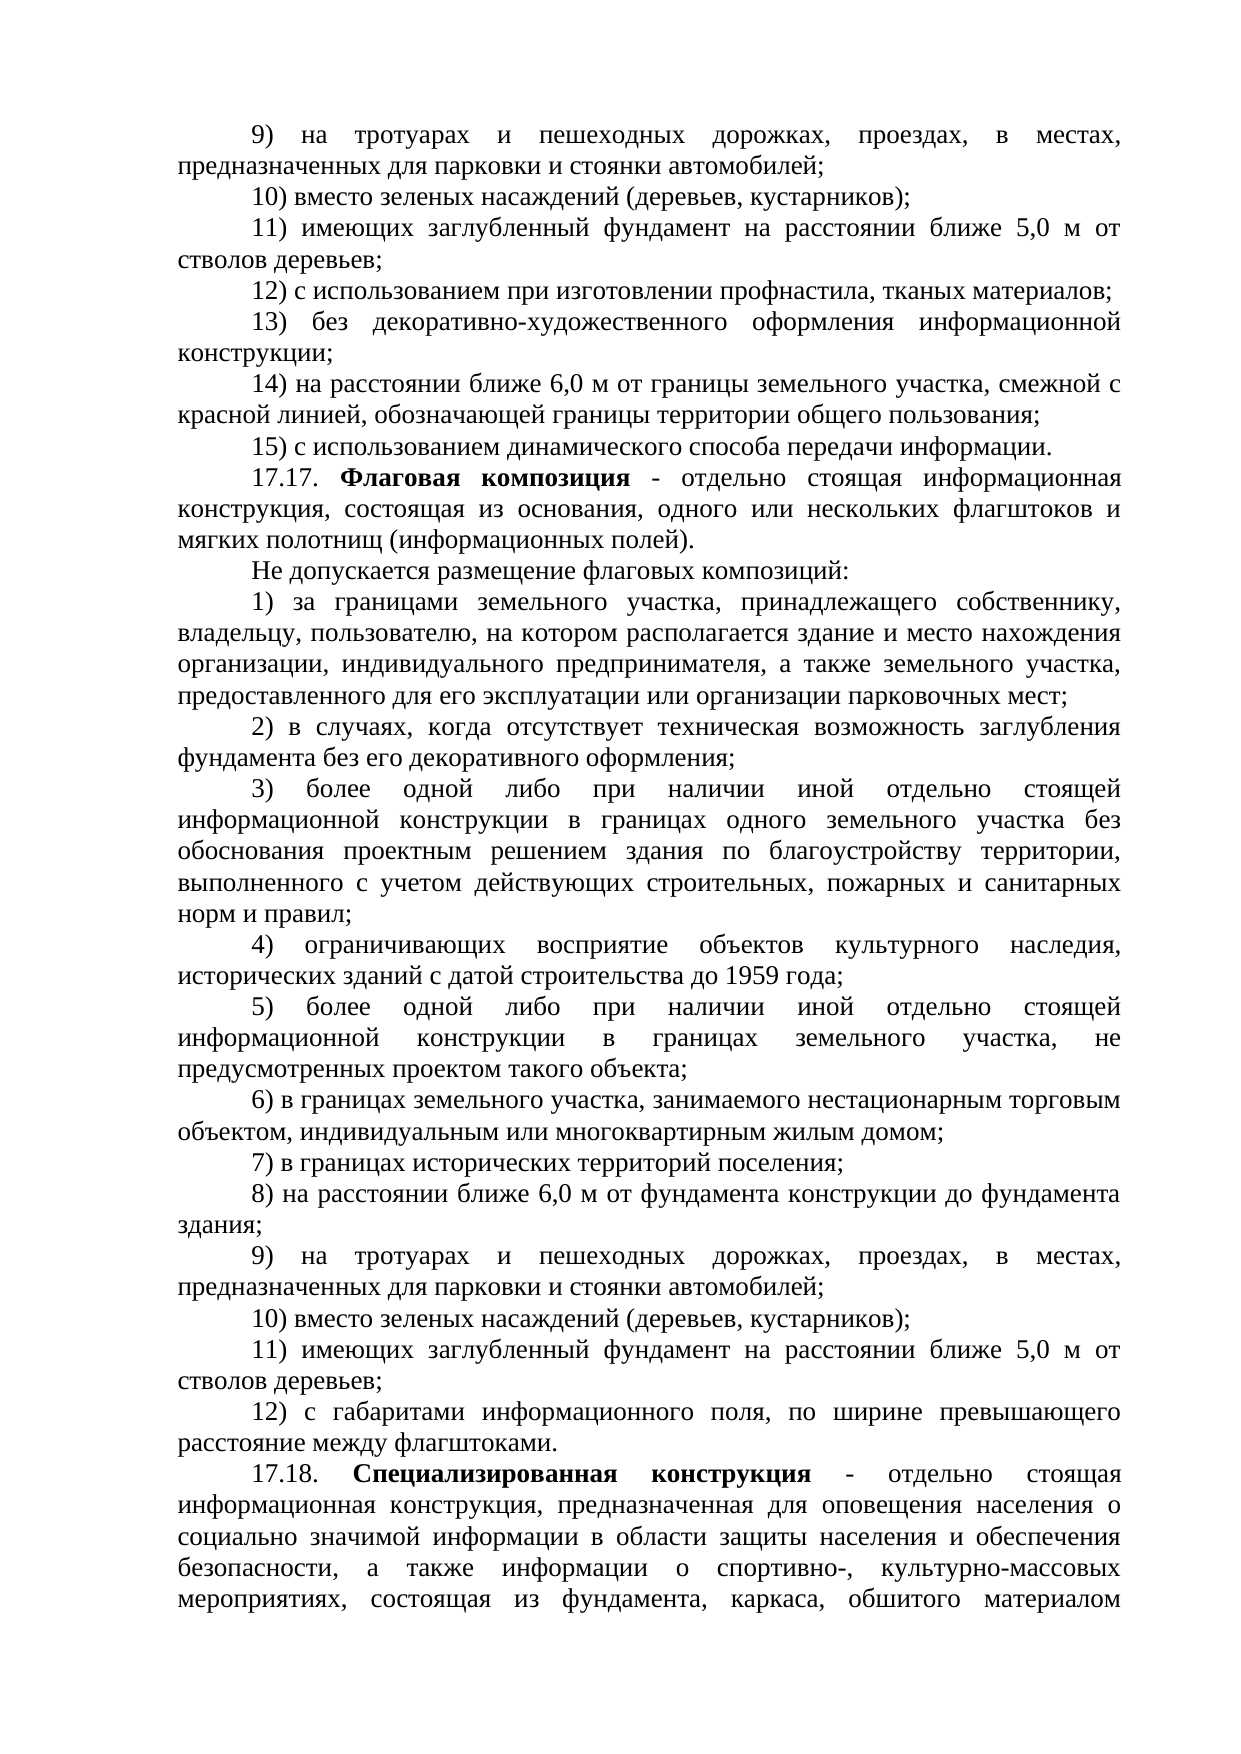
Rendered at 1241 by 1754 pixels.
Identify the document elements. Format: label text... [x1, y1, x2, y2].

text 4) ограничивающих восприятие объектов культурного наследия, исторических зданий с датой строительства до 1959 года; [177, 928, 1122, 990]
text 11) имеющих заглубленный фундамент на расстоянии ближе 5,0 м от стволов деревьев; [177, 212, 1122, 274]
text 14) на расстоянии ближе 6,0 м от границы земельного участка, смежной с красной линией, обозначающей границы территории общего пользования; [177, 367, 1122, 429]
text 8) на расстоянии ближе 6,0 м от фундамента конструкции до фундамента здания; [177, 1177, 1122, 1239]
text 13) без декоративно-художественного оформления информационной конструкции; [177, 305, 1122, 367]
text 10) вместо зеленых насаждений (деревьев, кустарников); [177, 180, 1122, 212]
text 1) за границами земельного участка, принадлежащего собственнику, владельцу, пользователю, на котором располагается здание и место нахождения организации, индивидуального предпринимателя, а также земельного участка, предоставленного для его эксплуатации или организации парковочных мест; [177, 585, 1122, 710]
text Не допускается размещение флаговых композиций: [177, 554, 1122, 585]
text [177, 1457, 1122, 1613]
text 12) с использованием при изготовлении профнастила, тканых материалов; [177, 274, 1122, 305]
text 17.17. Флаговая композиция - отдельно стоящая информационная конструкция, состоящая из основания, одного или нескольких флагштоков и мягких полотнищ (информационных полей). [177, 461, 1122, 554]
text 10) вместо зеленых насаждений (деревьев, кустарников); [177, 1302, 1122, 1333]
text 3) более одной либо при наличии иной отдельно стоящей информационной конструкции в границах одного земельного участка без обоснования проектным решением здания по благоустройству территории, выполненного с учетом действующих строительных, пожарных и санитарных норм и правил; [177, 772, 1122, 928]
text 5) более одной либо при наличии иной отдельно стоящей информационной конструкции в границах земельного участка, не предусмотренных проектом такого объекта; [177, 990, 1122, 1084]
text 2) в случаях, когда отсутствует техническая возможность заглубления фундамента без его декоративного оформления; [177, 710, 1122, 772]
text 9) на тротуарах и пешеходных дорожках, проездах, в местах, предназначенных для парковки и стоянки автомобилей; [177, 118, 1122, 180]
text 15) с использованием динамического способа передачи информации. [177, 429, 1122, 461]
text 11) имеющих заглубленный фундамент на расстоянии ближе 5,0 м от стволов деревьев; [177, 1333, 1122, 1395]
text 6) в границах земельного участка, занимаемого нестационарным торговым объектом, индивидуальным или многоквартирным жилым домом; [177, 1084, 1122, 1146]
text 12) с габаритами информационного поля, по ширине превышающего расстояние между флагштоками. [177, 1395, 1122, 1457]
text 7) в границах исторических территорий поселения; [177, 1146, 1122, 1177]
text 9) на тротуарах и пешеходных дорожках, проездах, в местах, предназначенных для парковки и стоянки автомобилей; [177, 1239, 1122, 1302]
